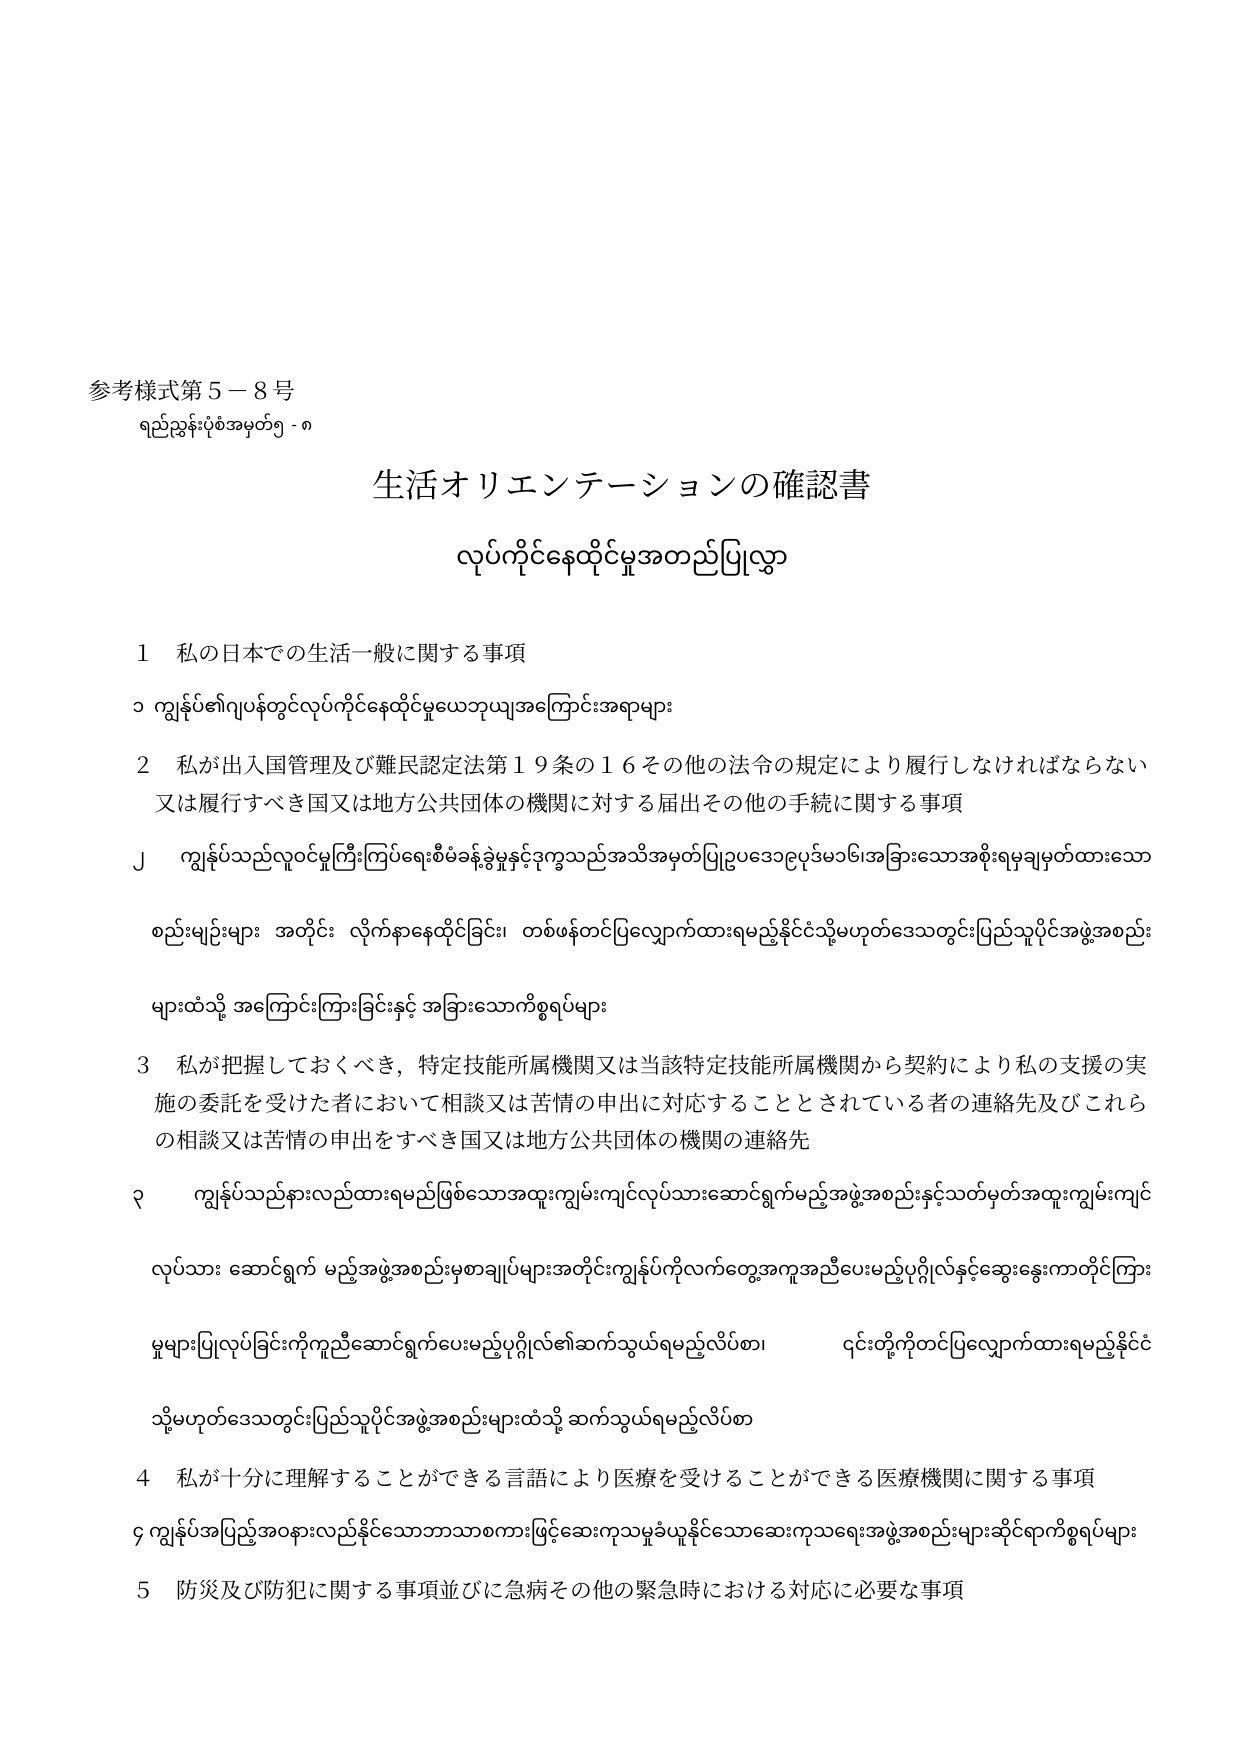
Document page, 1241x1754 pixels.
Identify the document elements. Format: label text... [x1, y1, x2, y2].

text ３ 私が把握しておくべき，特定技能所属機関又は当該特定技能所属機関から契約により私の支援の実施の委託を受けた者において相談又は苦情の申出に対応することとされている者の連絡先及びこれらの相談又は苦情の申出をすべき国又は地方公共団体の機関の連絡先 [132, 1046, 1152, 1158]
text 参考様式第５－８号 [89, 371, 1133, 408]
text ５ 防災及び防犯に関する事項並びに急病その他の緊急時における対応に必要な事項 [89, 1571, 1152, 1608]
text １ 私の日本での生活一般に関する事項 [89, 633, 1152, 671]
text ၂ ကျွန်ုပ်သည်လူဝင်မှုကြီးကြပ်ရေးစီမံခန့်ခွဲမှုနှင့်ဒုက္ခသည်အသိအမှတ်ပြုဥပဒေ၁၉ပုဒ်မ၁၆၊အခြားသောအစိုးရမှချမှတ်ထားသောစည်းမျဉ်းများ အတိုင်း လိုက်နာနေထိုင်ခြင်း၊ တစ်ဖန်တင်ပြလျှောက်ထားရမည့်နိုင်ငံသို့မဟုတ်ဒေသတွင်းပြည်သူပိုင်အဖွဲ့အစည်းများထံသို့ အကြောင်းကြားခြင်းနှင့် အခြားသောကိစ္စရပ်များ [132, 821, 1152, 1046]
text ၃ ကျွန်ုပ်သည်နားလည်ထားရမည်ဖြစ်သောအထူးကျွမ်းကျင်လုပ်သားဆောင်ရွက်မည့်အဖွဲ့အစည်းနှင့်သတ်မှတ်အထူးကျွမ်းကျင်လုပ်သား ဆောင်ရွက် မည့်အဖွဲ့အစည်းမှစာချုပ်များအတိုင်းကျွန်ုပ်ကိုလက်တွေ့အကူအညီပေးမည့်ပုဂ္ဂိုလ်နှင့်ဆွေးနွေးကာတိုင်ကြားမှုများပြုလုပ်ခြင်းကိုကူညီဆောင်ရွက်ပေးမည့်ပုဂ္ဂိုလ်၏ဆက်သွယ်ရမည့်လိပ်စာ၊ ၎င်းတို့ကိုတင်ပြလျှောက်ထားရမည့်နိုင်ငံ သို့မဟုတ်ဒေသတွင်းပြည်သူပိုင်အဖွဲ့အစည်းများထံသို့ ဆက်သွယ်ရမည့်လိပ်စာ [132, 1158, 1152, 1458]
text လုပ်ကိုင်နေထိုင်မှုအတည်ပြုလွှာ [89, 521, 1155, 596]
text ２ 私が出入国管理及び難民認定法第１９条の１６その他の法令の規定により履行しなければならない又は履行すべき国又は地方公共団体の機関に対する届出その他の手続に関する事項 [132, 746, 1152, 821]
text ၄ ကျွန်ုပ်အပြည့်အဝနားလည်နိုင်သောဘာသာစကားဖြင့်ဆေးကုသမှုခံယူနိုင်သောဆေးကုသရေးအဖွဲ့အစည်းများဆိုင်ရာကိစ္စရပ်များ [132, 1496, 1152, 1571]
text ရည်ညွှန်းပုံစံအမှတ်၅ - ၈ [56, 408, 1152, 446]
text 生活オリエンテーションの確認書 [89, 446, 1155, 521]
text ၁ ကျွန်ုပ်၏ဂျပန်တွင်လုပ်ကိုင်နေထိုင်မှုယေဘုယျအကြောင်းအရာများ [132, 671, 1152, 746]
text ４ 私が十分に理解することができる言語により医療を受けることができる医療機関に関する事項 [132, 1458, 1152, 1496]
